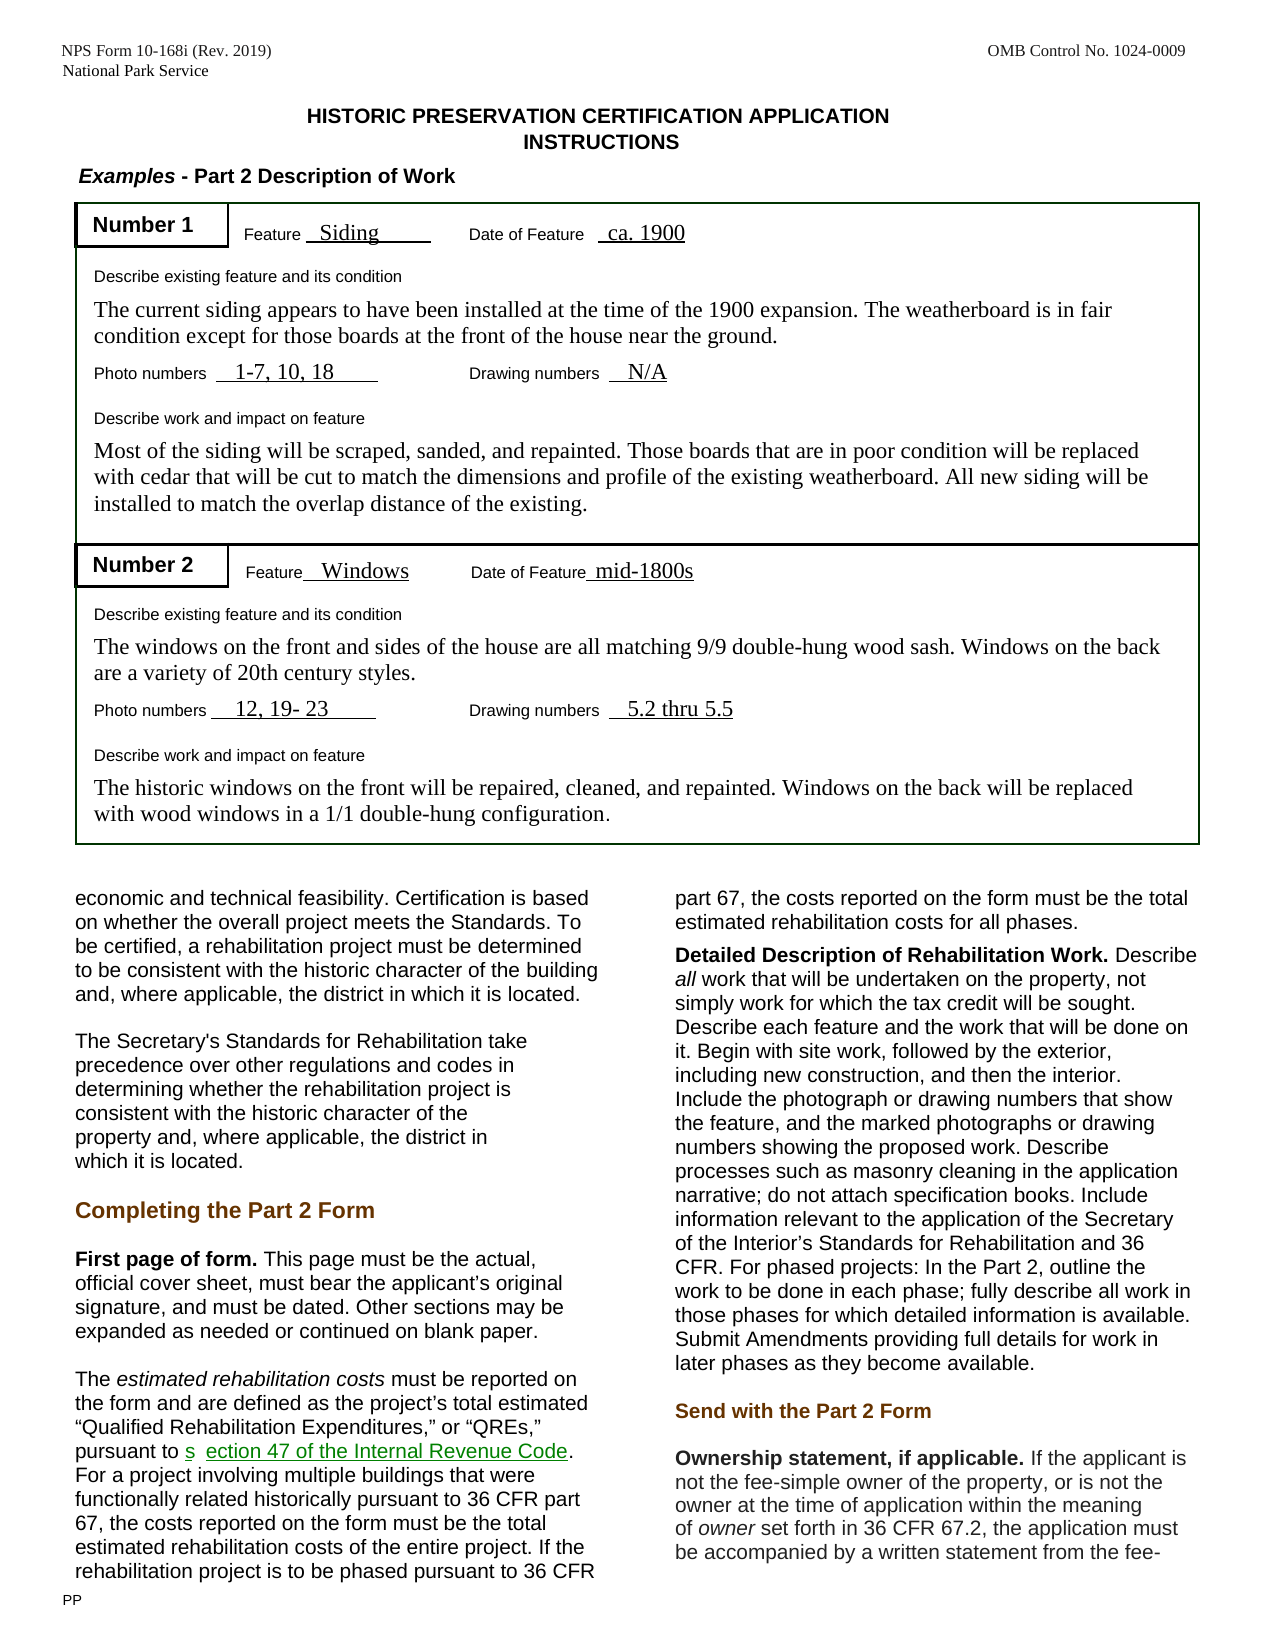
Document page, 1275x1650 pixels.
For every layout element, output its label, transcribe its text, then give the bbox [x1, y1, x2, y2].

text Describe each feature and the work that will be done on it. Begin with site work, followed by the exterior, including new construction, and then the interior. Include the photograph or drawing numbers that show the feature, and the marked photographs or drawing numbers showing the proposed work. Describe processes such as masonry cleaning in the application narrative; do not attach specification books. Include information relevant to the application of the Secretary of the Interior’s Standards for Rehabilitation and 36 CFR. For phased projects: In the Part 2, outline the work to be done in each phase; fully describe all work in those phases for which detailed information is available. Submit Amendments providing full details for work in later phases as they become available. [675, 1015, 1193, 1374]
table_cell Describe existing feature and its condition The current siding appears to have been installed at the time of the 1900 expansion. The weatherboard is in fair condition except for those boards at the front of the house near the ground. Photo numbers 1-7, 10, 18 Drawing numbers N/A Describe work and impact on feature Most of the siding will be scraped, sanded, and repainted. Those boards that are in poor condition will be replaced with cedar that will be cut to match the dimensions and profile of the existing weatherboard. All new siding will be installed to match the overlap distance of the existing. [77, 245, 1198, 542]
table_cell Feature Windows Date of Feature mid-1800s [229, 546, 1198, 585]
text Detailed Description of Rehabilitation Work. Describe all work that will be undertaken on the property, not simply work for which the tax credit will be sought. [675, 943, 1199, 1015]
text The Secretary's Standards for Rehabilitation take precedence over other regulations and codes in determining whether the rehabilitation project is consistent with the historic character of the property and, where applicable, the district in which it is located. [75, 1029, 530, 1173]
text Ownership statement, if applicable. If the applicant is not the fee-simple owner of the property, or is not the owner at the time of application within the meaning [675, 1447, 1189, 1517]
table_cell Describe existing feature and its condition The windows on the front and sides of the house are all matching 9/9 double-hung wood sash. Windows on the back are a variety of 20th century styles. Photo numbers 12, 19- 23 Drawing numbers 5.2 thru 5.5 Describe work and impact on feature The historic windows on the front will be repaired, cleaned, and repainted. Windows on the back will be replaced with wood windows in a 1/1 double-hung configuration. [77, 585, 1198, 843]
table_header Number 1 [78, 204, 227, 245]
text economic and technical feasibility. Certification is based on whether the overall project meets the Standards. To be certified, a rehabilitation project must be determined to be consistent with the historic character of the building and, where applicable, the district in which it is located. [75, 886, 602, 1029]
text The estimated rehabilitation costs must be reported on the form and are defined as the project’s total estimated “Qualified Rehabilitation Expenditures,” or “QREs,” pursuant to s ection 47 of the Internal Revenue Code. [75, 1367, 602, 1463]
table_header Feature Siding Date of Feature ca. 1900 [229, 204, 1198, 245]
text For a project involving multiple buildings that were functionally related historically pursuant to 36 CFR part 67, the costs reported on the form must be the total estimated rehabilitation costs of the entire project. If the rehabilitation project is to be phased pursuant to 36 CFR part 67, the costs reported on the form must be the total estimated rehabilitation costs for all phases. [75, 1463, 602, 1583]
text First page of form. This page must be the actual, official cover sheet, must bear the applicant’s original signature, and must be dated. Other sections may be expanded as needed or continued on blank paper. [75, 1247, 593, 1343]
table_cell Number 2 [78, 546, 227, 585]
text Send with the Part 2 Form [675, 1398, 1214, 1422]
text Examples - Part 2 Description of Work [78, 164, 1214, 188]
text Completing the Part 2 Form [75, 1197, 602, 1223]
text For a project involving multiple buildings that were functionally related historically pursuant to 36 CFR part 67, the costs reported on the form must be the total estimated rehabilitation costs of the entire project. If the rehabilitation project is to be phased pursuant to 36 CFR part 67, the costs reported on the form must be the total estimated rehabilitation costs for all phases. [675, 886, 1214, 933]
